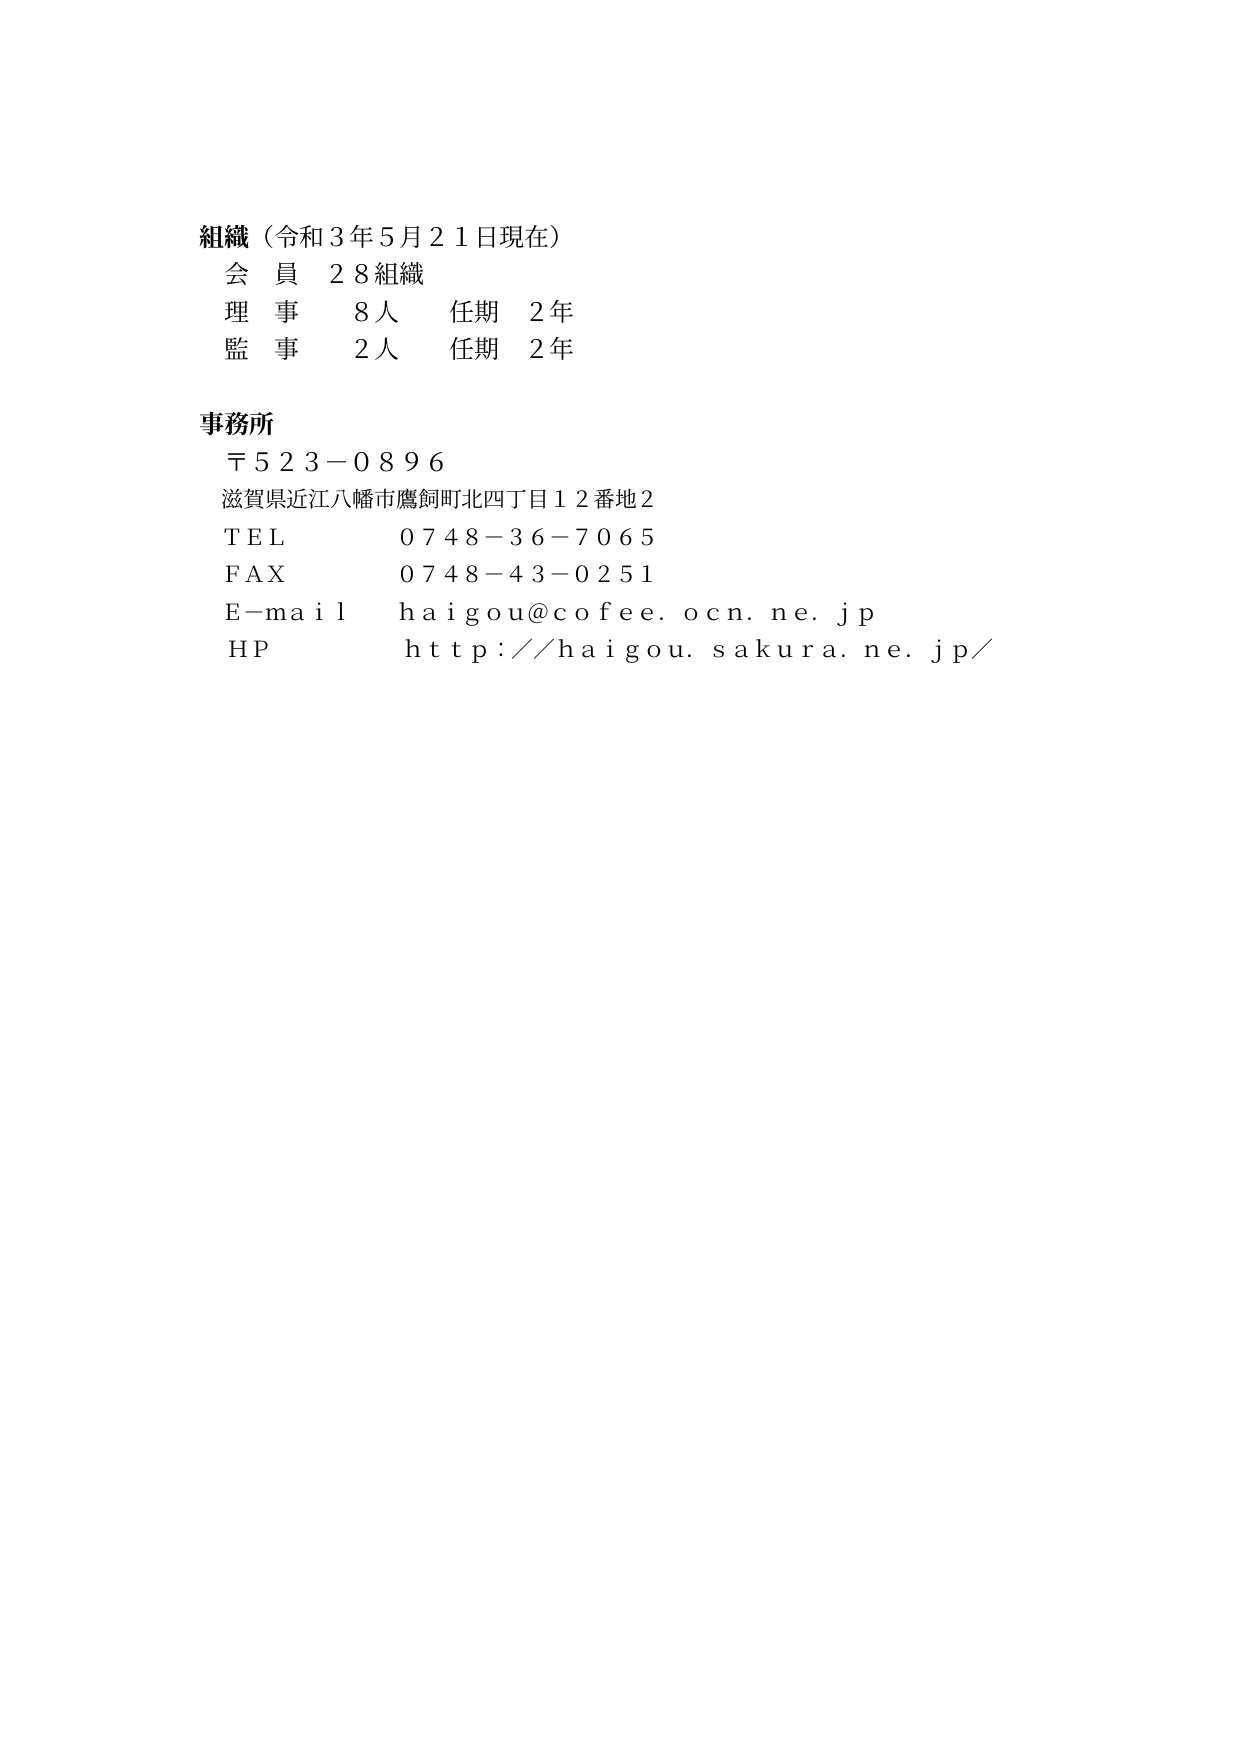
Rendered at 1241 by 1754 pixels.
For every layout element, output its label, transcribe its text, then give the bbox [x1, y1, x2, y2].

text ＨＰ ｈｔｔｐ：／／ｈａｉｇｏｕ．ｓａｋｕｒａ．ｎｅ．ｊｐ／ [177, 629, 1063, 667]
text 監 事 ２人 任期 ２年 [177, 329, 1063, 367]
text 理 事 ８人 任期 ２年 [177, 292, 1063, 329]
text 事務所 [177, 404, 1063, 442]
text 滋賀県近江八幡市鷹飼町北四丁目１２番地２ [177, 479, 1063, 517]
text Ｅ－ｍａｉｌ ｈａｉｇｏｕ＠ｃｏｆｅｅ．ｏｃｎ．ｎｅ．ｊｐ [177, 592, 1063, 629]
text 〒５２３－０８９６ [177, 442, 1063, 479]
text ＦＡＸ ０７４８－４３－０２５１ [177, 554, 1063, 592]
text 組織（令和３年５月２１日現在） [177, 217, 1063, 254]
text 会 員 ２８組織 [177, 254, 1063, 292]
text ＴＥＬ ０７４８－３６－７０６５ [177, 517, 1063, 554]
